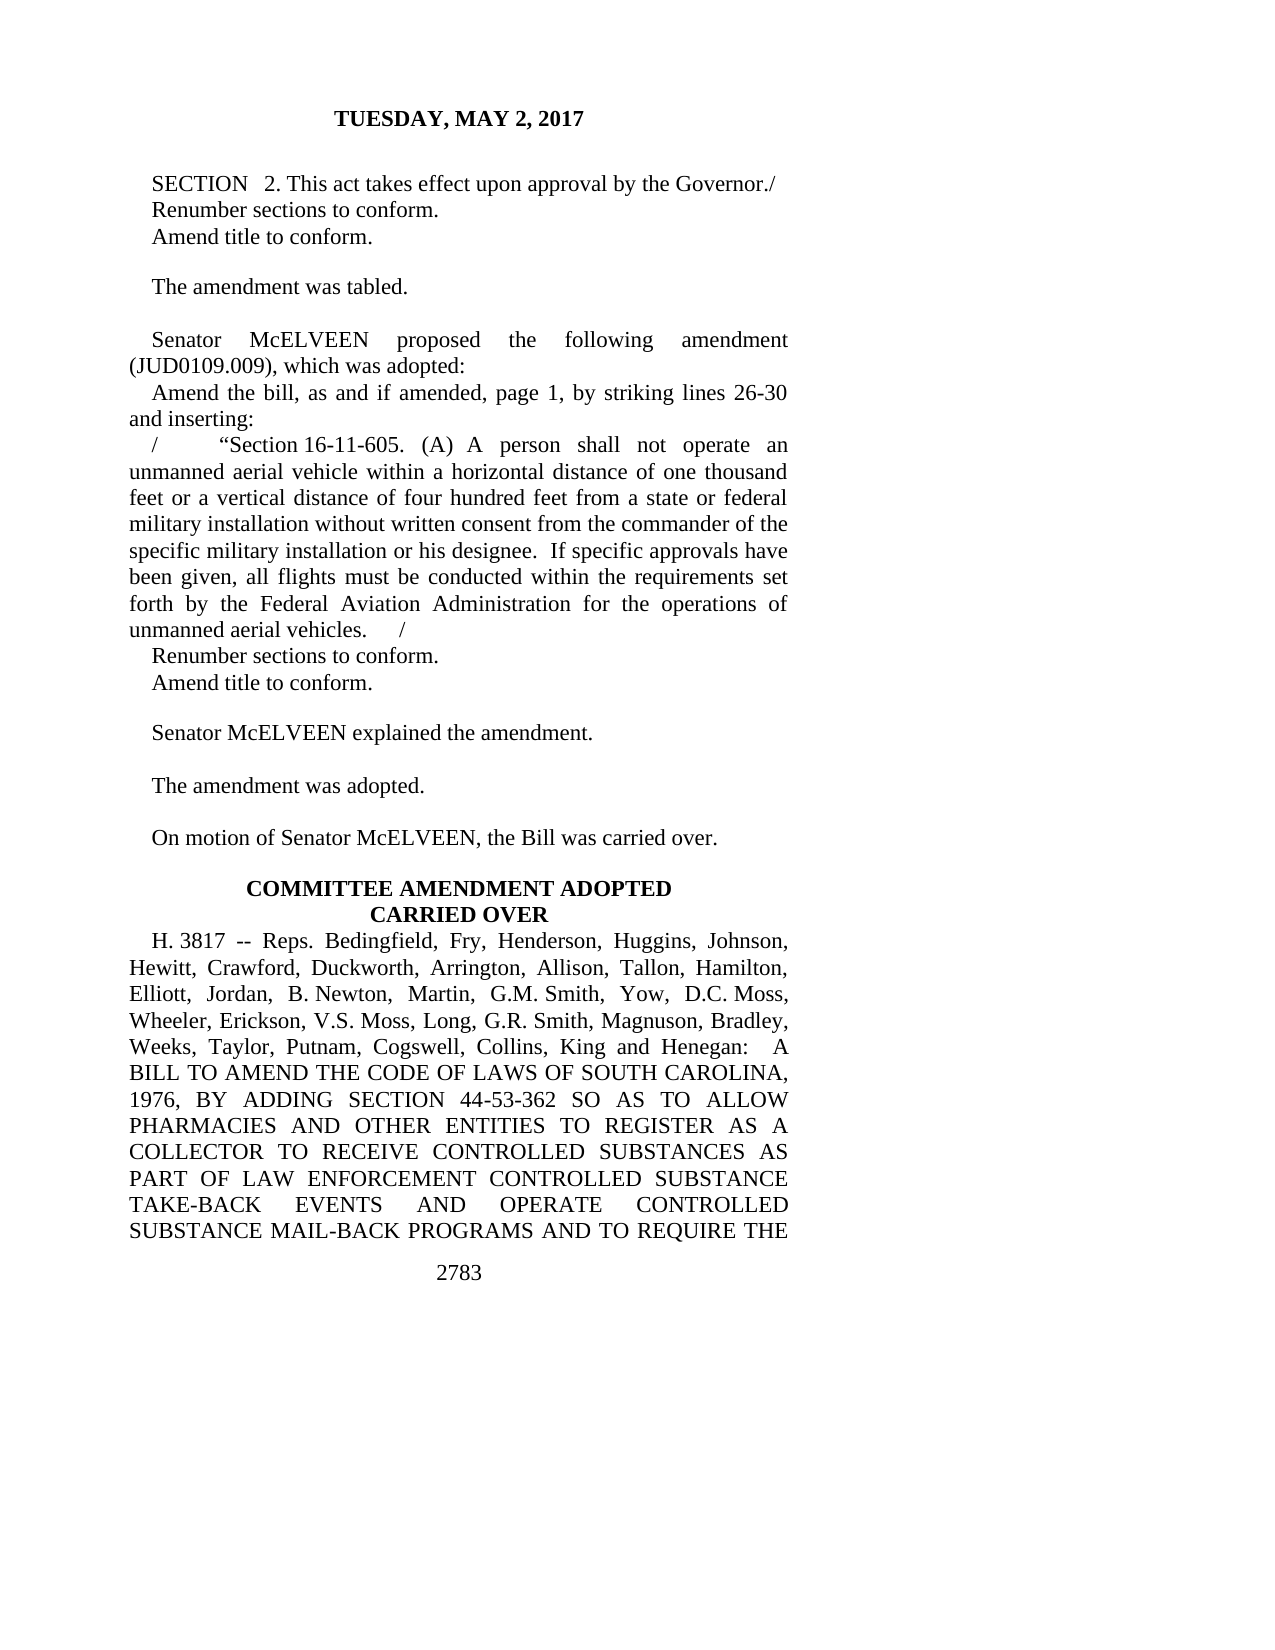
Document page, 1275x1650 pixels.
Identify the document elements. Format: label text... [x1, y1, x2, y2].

text Renumber sections to conform. [129, 197, 789, 223]
text / “Section 16-11-605. (A) A person shall not operate an unmanned aerial vehicle within a horizontal distance of one thousand feet or a vertical distance of four hundred feet from a state or federal military installation without written consent from the commander of the specific military installation or his designee. If specific approvals have been given, all flights must be conducted within the requirements set forth by the Federal Aviation Administration for the operations of unmanned aerial vehicles. / [129, 431, 789, 642]
text Amend title to conform. [129, 223, 789, 249]
text COMMITTEE AMENDMENT ADOPTED [129, 875, 789, 901]
text Amend title to conform. [129, 669, 789, 695]
text The amendment was adopted. [129, 772, 789, 798]
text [129, 928, 789, 1244]
text On motion of Senator McELVEEN, the Bill was carried over. [129, 824, 789, 851]
text Renumber sections to conform. [129, 642, 789, 669]
text Senator McELVEEN proposed the following amendment (JUD0109.009), which was adopted: [129, 326, 789, 379]
text Amend the bill, as and if amended, page 1, by striking lines 26-30 and inserting: [129, 379, 789, 431]
text SECTION 2. This act takes effect upon approval by the Governor./ [129, 170, 789, 197]
text Senator McELVEEN explained the amendment. [129, 719, 789, 745]
text CARRIED OVER [129, 901, 789, 928]
text The amendment was tabled. [129, 273, 789, 300]
